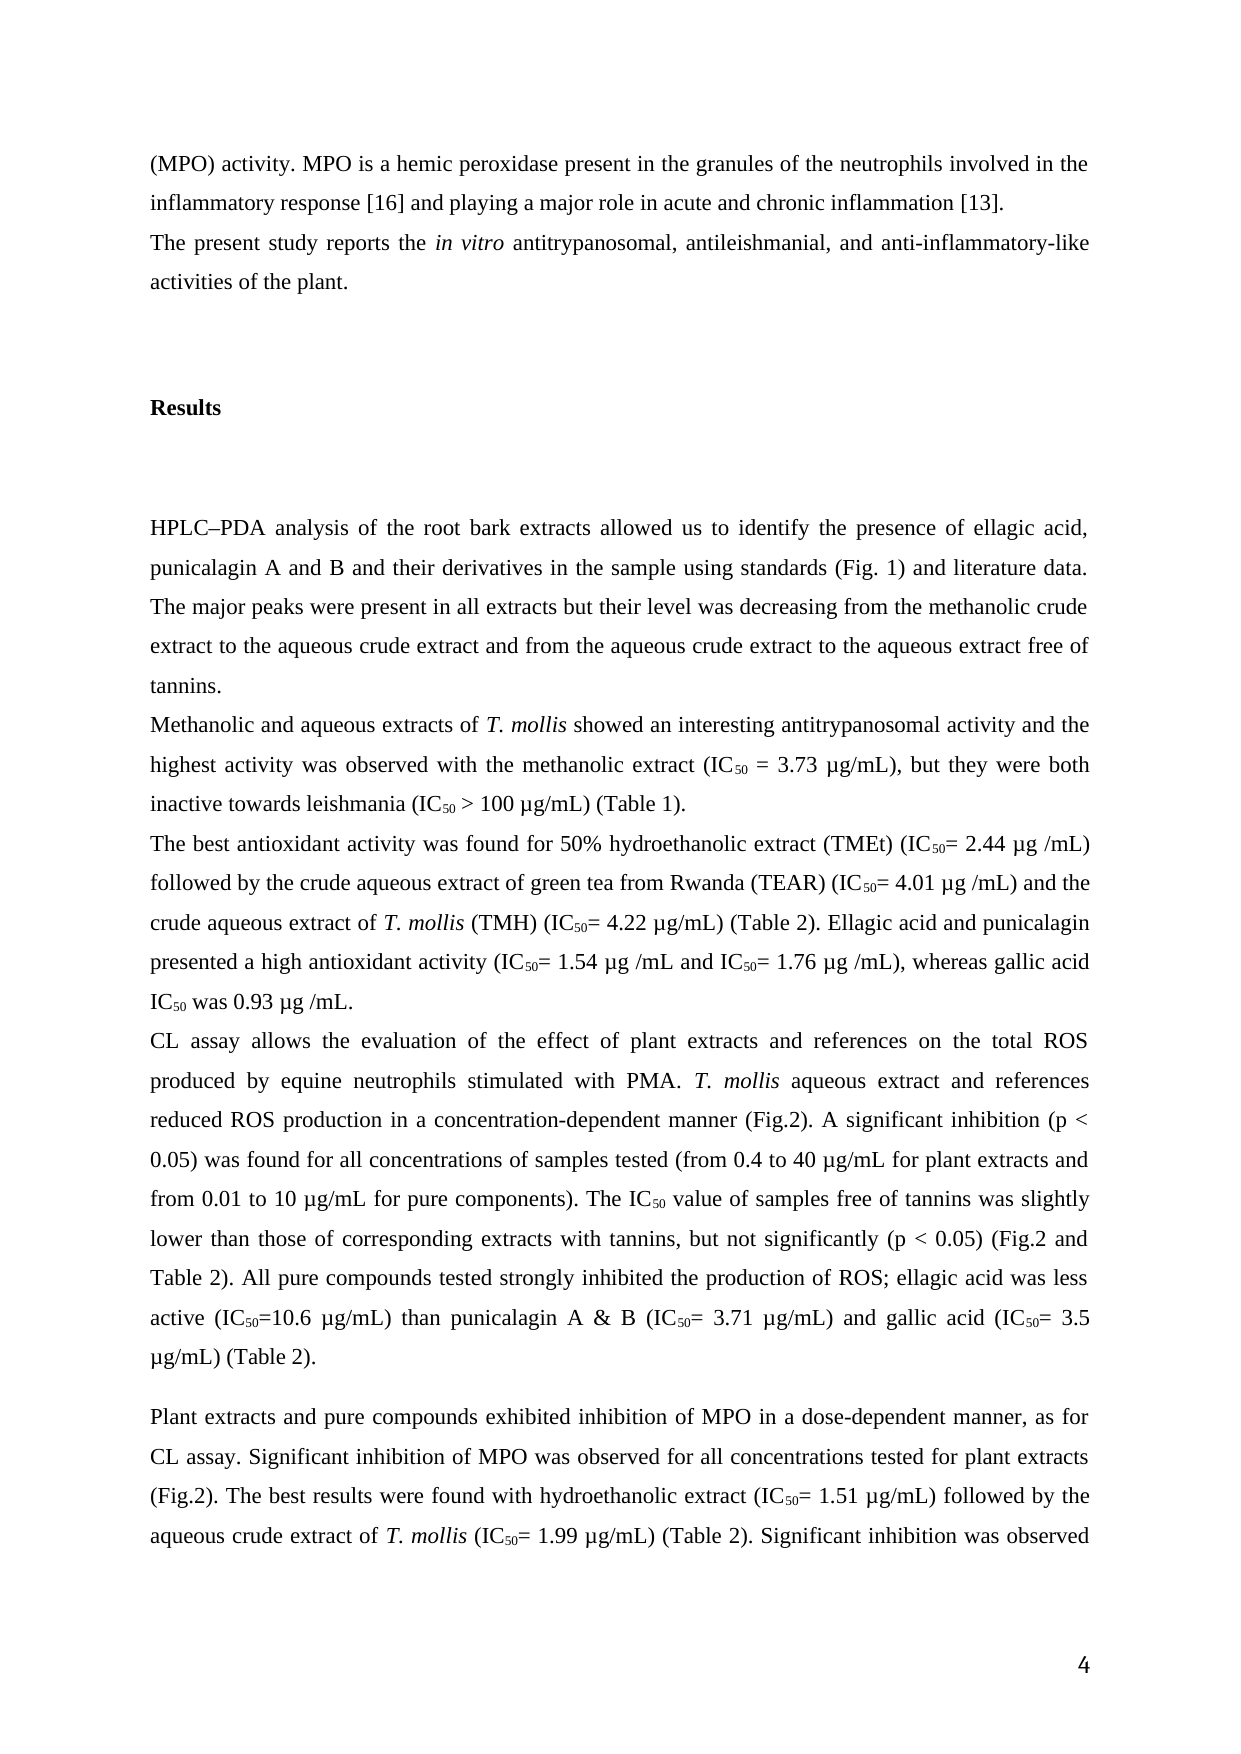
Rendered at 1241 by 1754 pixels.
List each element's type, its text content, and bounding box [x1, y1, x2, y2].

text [150, 1403, 1090, 1548]
text The best antioxidant activity was found for 50% hydroethanolic extract (TMEt) (IC50= 2.44 µg /mL) followed by the crude aqueous extract of green tea from Rwanda (TEAR) (IC50= 4.01 µg /mL) and the crude aqueous extract of T. mollis (TMH) (IC50= 4.22 µg/mL) (Table 2). Ellagic acid and punicalagin presented a high antioxidant activity (IC50= 1.54 µg /mL and IC50= 1.76 µg /mL), whereas gallic acid IC50 was 0.93 µg /mL. [150, 830, 1090, 1014]
text CL assay allows the evaluation of the effect of plant extracts and references on the total ROS produced by equine neutrophils stimulated with PMA. T. mollis aqueous extract and references reduced ROS production in a concentration-dependent manner (Fig.2). A significant inhibition (p < 0.05) was found for all concentrations of samples tested (from 0.4 to 40 µg/mL for plant extracts and from 0.01 to 10 µg/mL for pure components). The IC50 value of samples free of tannins was slightly lower than those of corresponding extracts with tannins, but not significantly (p < 0.05) (Fig.2 and Table 2). All pure compounds tested strongly inhibited the production of ROS; ellagic acid was less active (IC50=10.6 µg/mL) than punicalagin A & B (IC50= 3.71 µg/mL) and gallic acid (IC50= 3.5 µg/mL) (Table 2). [150, 1027, 1090, 1369]
text Methanolic and aqueous extracts of T. mollis showed an interesting antitrypanosomal activity and the highest activity was observed with the methanolic extract (IC50 = 3.73 µg/mL), but they were both inactive towards leishmania (IC50 > 100 µg/mL) (Table 1). [150, 711, 1090, 817]
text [150, 150, 1090, 216]
text HPLC–PDA analysis of the root bark extracts allowed us to identify the presence of ellagic acid, punicalagin A and B and their derivatives in the sample using standards (Fig. 1) and literature data. The major peaks were present in all extracts but their level was decreasing from the methanolic crude extract to the aqueous crude extract and from the aqueous crude extract to the aqueous extract free of tannins. [150, 514, 1090, 698]
list Results [150, 394, 1090, 421]
text The present study reports the in vitro antitrypanosomal, antileishmanial, and anti-inflammatory-like activities of the plant. [150, 229, 1090, 295]
